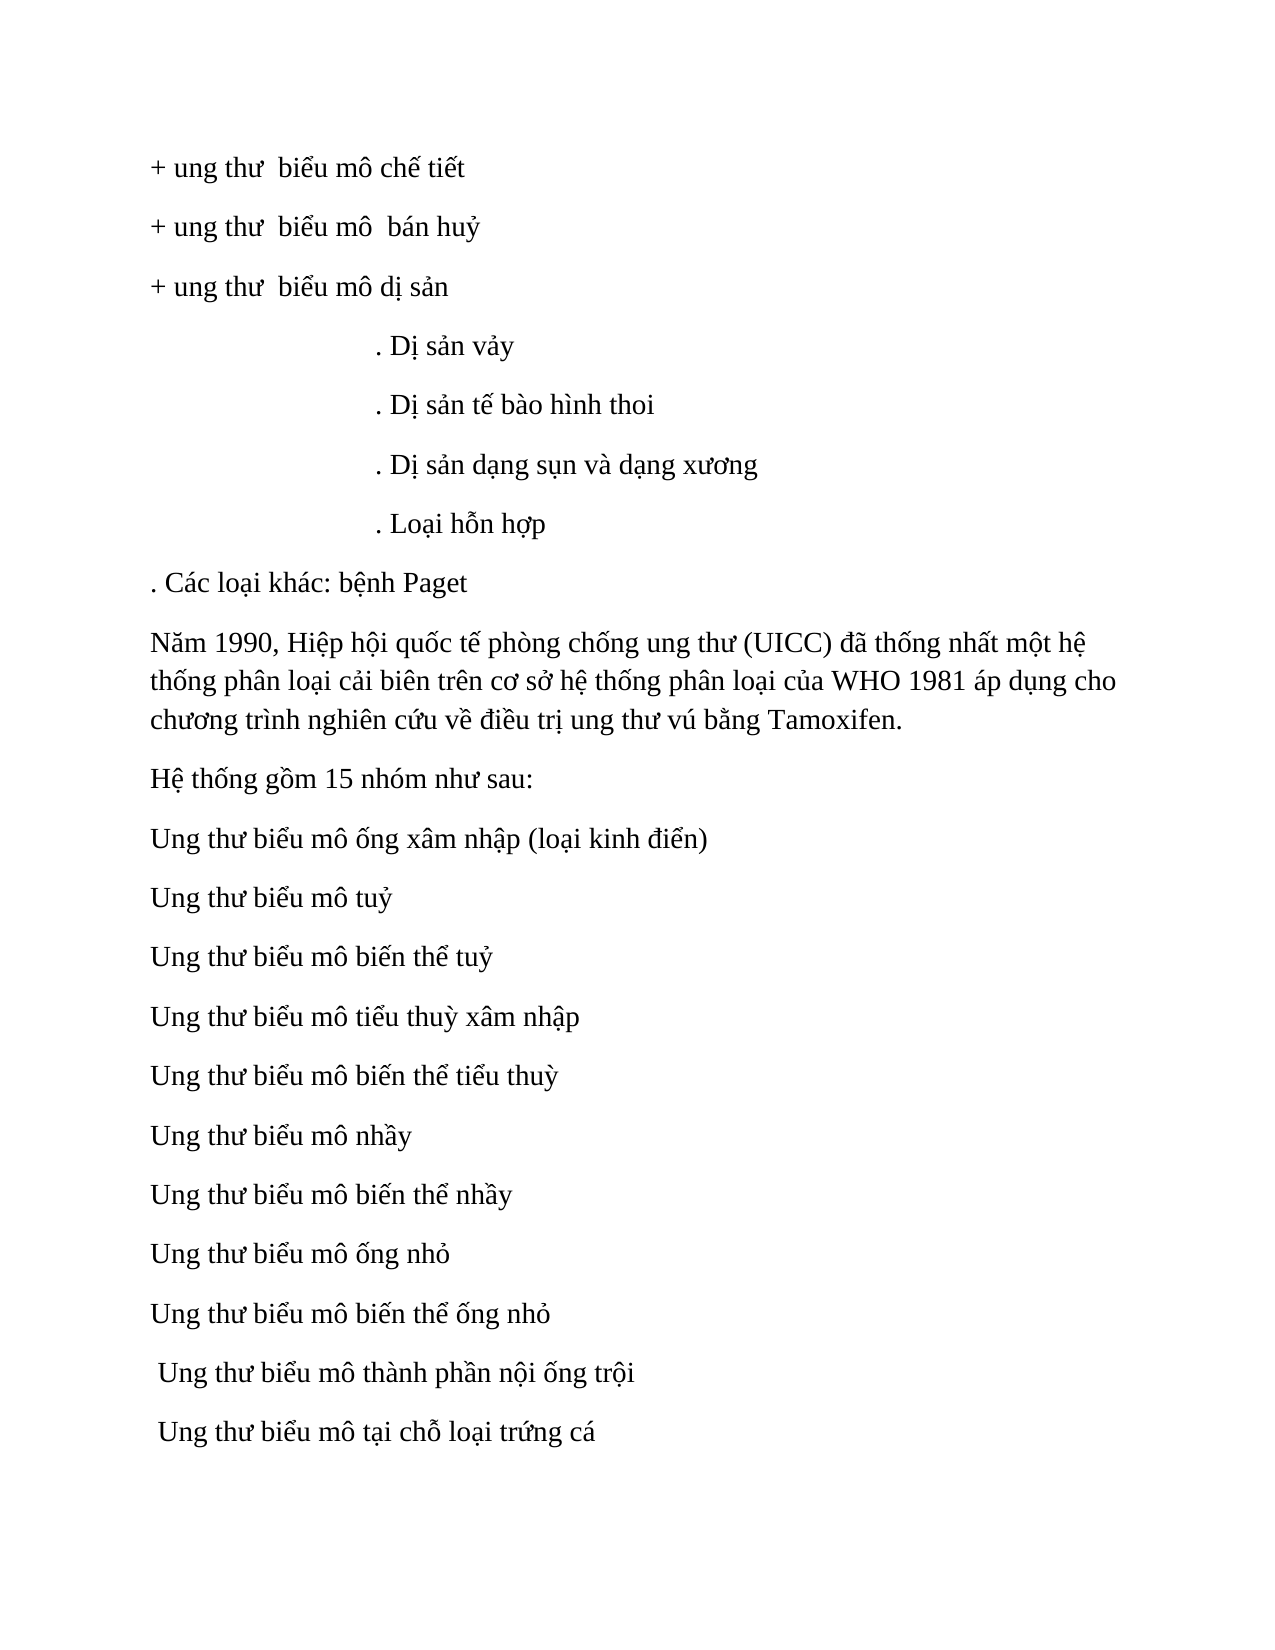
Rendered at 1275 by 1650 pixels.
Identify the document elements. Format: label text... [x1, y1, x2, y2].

text . Dị sản tế bào hình thoi [150, 387, 1125, 421]
text + ung thư biểu mô dị sản [150, 269, 1125, 302]
text . Dị sản vảy [150, 328, 1125, 362]
text Ung thư biểu mô tuỷ [150, 880, 1125, 914]
text Hệ thống gồm 15 nhóm như sau: [150, 761, 1125, 795]
text + ung thư biểu mô chế tiết [150, 150, 1125, 183]
text Ung thư biểu mô biến thể tiểu thuỳ [150, 1058, 1125, 1092]
text Ung thư biểu mô nhầy [150, 1118, 1125, 1151]
text Năm 1990, Hiệp hội quốc tế phòng chống ung thư (UICC) đã thống nhất một hệ thống phân loại cải biên trên cơ sở hệ thống phân loại của WHO 1981 áp dụng cho chương trình nghiên cứu về điều trị ung thư vú bằng Tamoxifen. [150, 625, 1125, 736]
text . Dị sản dạng sụn và dạng xương [150, 447, 1125, 480]
text Ung thư biểu mô biến thể tuỷ [150, 939, 1125, 973]
text Ung thư biểu mô tại chỗ loại trứng cá [150, 1414, 1125, 1448]
text Ung thư biểu mô biến thể nhầy [150, 1177, 1125, 1211]
text . Loại hỗn hợp [150, 506, 1125, 540]
text Ung thư biểu mô biến thể ống nhỏ [150, 1296, 1125, 1329]
text Ung thư biểu mô thành phần nội ống trội [150, 1355, 1125, 1389]
text . Các loại khác: bệnh Paget [150, 566, 1125, 599]
text Ung thư biểu mô ống nhỏ [150, 1236, 1125, 1270]
text Ung thư biểu mô tiểu thuỳ xâm nhập [150, 999, 1125, 1032]
text Ung thư biểu mô ống xâm nhập (loại kinh điển) [150, 821, 1125, 854]
text + ung thư biểu mô bán huỷ [150, 209, 1125, 243]
